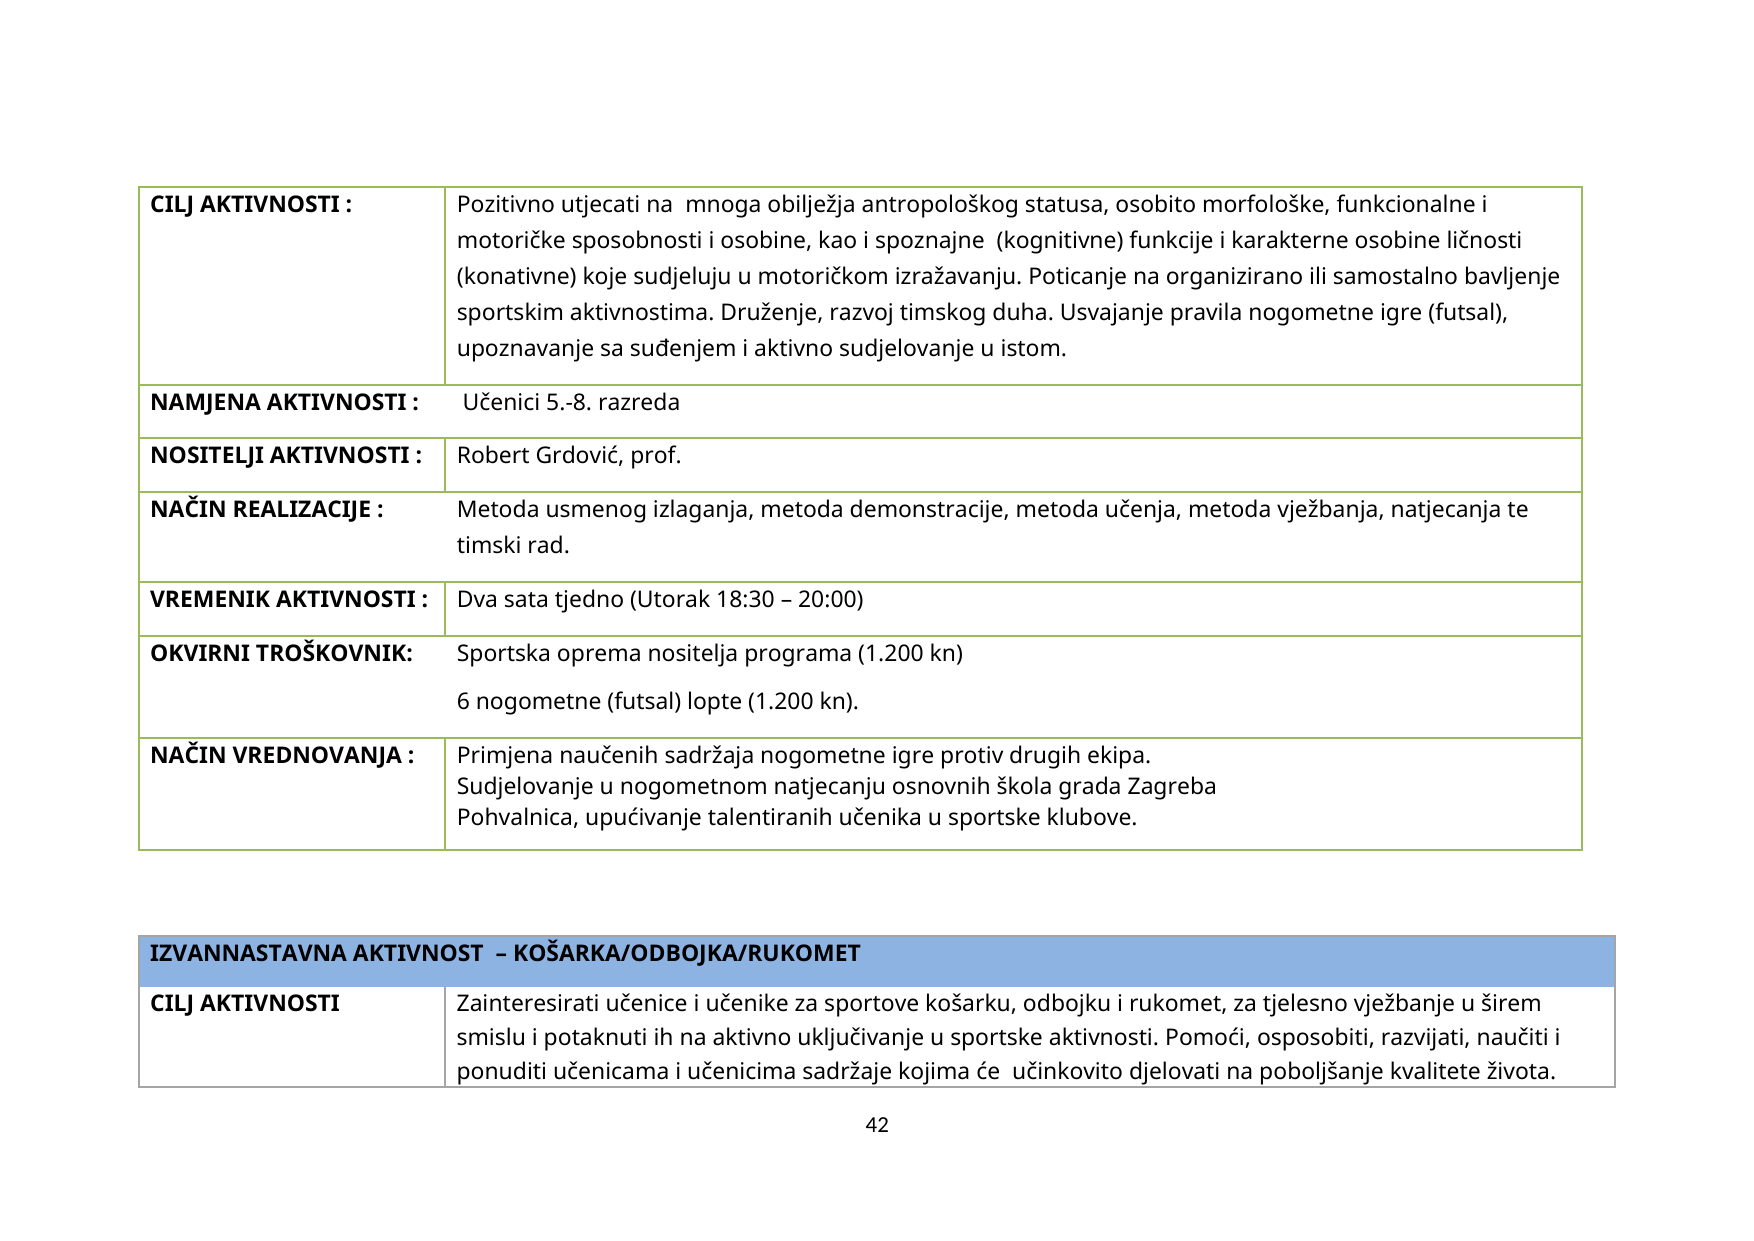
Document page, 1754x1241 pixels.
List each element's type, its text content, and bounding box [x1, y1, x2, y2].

table_cell Robert Grdović, prof. [446, 439, 1581, 491]
table_cell Zainteresirati učenice i učenike za sportove košarku, odbojku i rukomet, za tjelesno vježbanje u širem smislu i potaknuti ih na aktivno uključivanje u sportske aktivnosti. Pomoći, osposobiti, razvijati, naučiti i ponuditi učenicama i učenicima sadržaje kojima će učinkovito djelovati na poboljšanje kvalitete života. [446, 987, 1614, 1086]
table_cell Dva sata tjedno (Utorak 18:30 – 20:00) [446, 583, 1581, 635]
table_cell Pozitivno utjecati na mnoga obilježja antropološkog statusa, osobito morfološke, funkcionalne i motoričke sposobnosti i osobine, kao i spoznajne (kognitivne) funkcije i karakterne osobine ličnosti (konativne) koje sudjeluju u motoričkom izražavanju. Poticanje na organizirano ili samostalno bavljenje sportskim aktivnostima. Druženje, razvoj timskog duha. Usvajanje pravila nogometne igre (futsal), upoznavanje sa suđenjem i aktivno sudjelovanje u istom. [446, 188, 1581, 383]
table_cell OKVIRNI TROŠKOVNIK: [140, 637, 445, 737]
table_cell NAČIN REALIZACIJE : [140, 493, 445, 581]
table_cell Metoda usmenog izlaganja, metoda demonstracije, metoda učenja, metoda vježbanja, natjecanja te timski rad. [445, 493, 1581, 581]
table_header IZVANNASTAVNA AKTIVNOST – KOŠARKA/ODBOJKA/RUKOMET [140, 937, 1614, 987]
table_cell Sportska oprema nositelja programa (1.200 kn) 6 nogometne (futsal) lopte (1.200 kn). [445, 637, 1581, 737]
table_cell Primjena naučenih sadržaja nogometne igre protiv drugih ekipa. Sudjelovanje u nogometnom natjecanju osnovnih škola grada Zagreba Pohvalnica, upućivanje talentiranih učenika u sportske klubove. [446, 739, 1581, 849]
table_cell Učenici 5.-8. razreda [445, 386, 1581, 437]
table_cell VREMENIK AKTIVNOSTI : [140, 583, 444, 635]
table_cell CILJ AKTIVNOSTI [140, 987, 444, 1086]
table_cell NAČIN VREDNOVANJA : [140, 739, 444, 849]
table_cell CILJ AKTIVNOSTI : [140, 188, 444, 383]
table_cell NAMJENA AKTIVNOSTI : [140, 386, 445, 437]
table_cell NOSITELJI AKTIVNOSTI : [140, 439, 444, 491]
